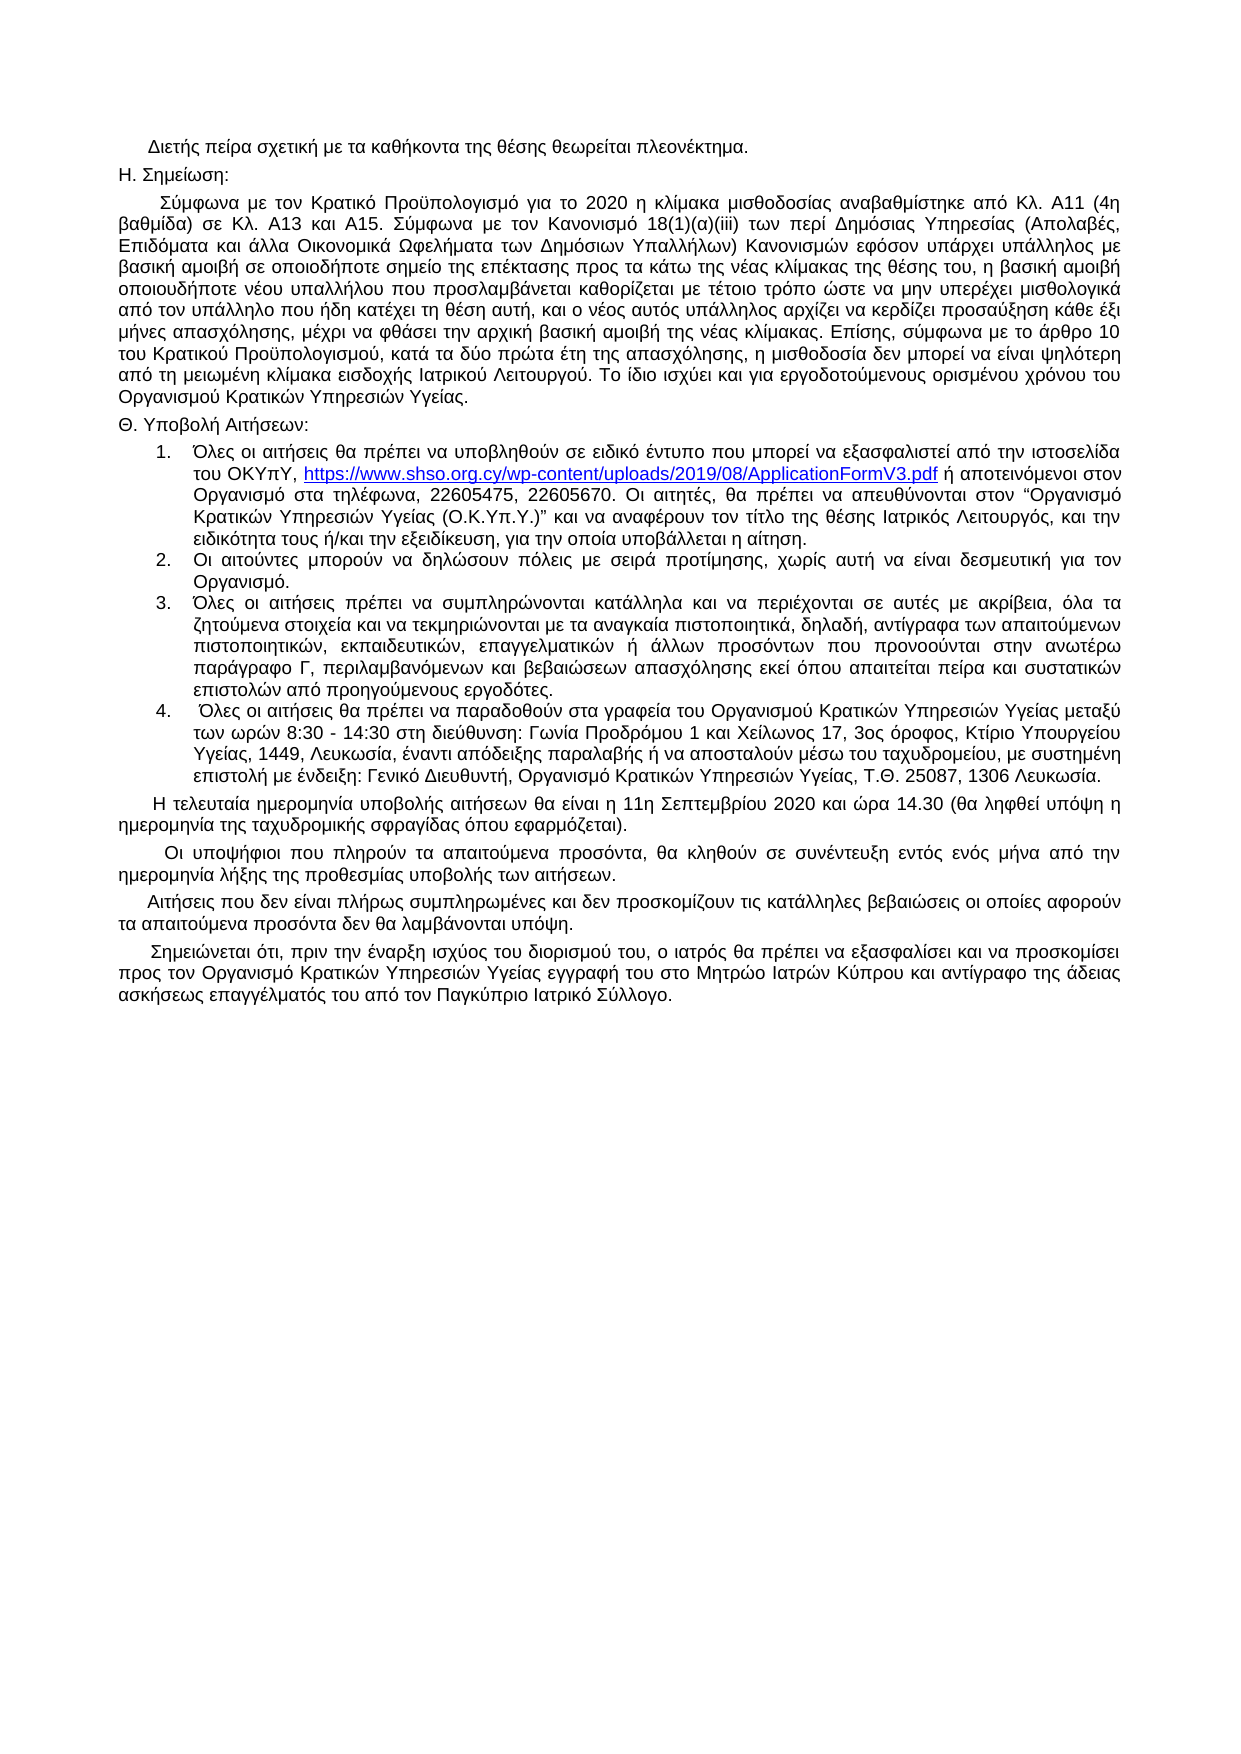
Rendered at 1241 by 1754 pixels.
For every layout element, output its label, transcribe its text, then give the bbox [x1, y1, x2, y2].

list Όλες οι αιτήσεις θα πρέπει να παραδοθούν στα γραφεία του Οργανισμού Κρατικών Υπηρεσιών Υγείας μεταξύ των ωρών 8:30 - 14:30 στη διεύθυνση: Γωνία Προδρόμου 1 και Χείλωνος 17, 3ος όροφος, Κτίριο Υπουργείου Υγείας, 1449, Λευκωσία, έναντι απόδειξης παραλαβής ή να αποσταλούν μέσω του ταχυδρομείου, με συστημένη επιστολή με ένδειξη: Γενικό Διευθυντή, Οργανισμό Κρατικών Υπηρεσιών Υγείας, Τ.Θ. 25087, 1306 Λευκωσία. [156, 700, 1122, 786]
text Διετής πείρα σχετική με τα καθήκοντα της θέσης θεωρείται πλεονέκτημα. [148, 136, 1122, 157]
text Θ. Υποβολή Αιτήσεων: [118, 413, 1122, 435]
list Όλες οι αιτήσεις πρέπει να συμπληρώνονται κατάλληλα και να περιέχονται σε αυτές με ακρίβεια, όλα τα ζητούμενα στοιχεία και να τεκμηριώνονται με τα αναγκαία πιστοποιητικά, δηλαδή, αντίγραφα των απαιτούμενων πιστοποιητικών, εκπαιδευτικών, επαγγελματικών ή άλλων προσόντων που προνοούνται στην ανωτέρω παράγραφο Γ, περιλαμβανόμενων και βεβαιώσεων απασχόλησης εκεί όπου απαιτείται πείρα και συστατικών επιστολών από προηγούμενους εργοδότες. [156, 592, 1122, 700]
text Σημειώνεται ότι, πριν την έναρξη ισχύος του διορισμού του, ο ιατρός θα πρέπει να εξασφαλίσει και να προσκομίσει προς τον Οργανισμό Κρατικών Υπηρεσιών Υγείας εγγραφή του στο Μητρώο Ιατρών Κύπρου και αντίγραφο της άδειας ασκήσεως επαγγέλματός του από τον Παγκύπριο Ιατρικό Σύλλογο. [118, 941, 1122, 1005]
text Η τελευταία ημερομηνία υποβολής αιτήσεων θα είναι η 11η Σεπτεμβρίου 2020 και ώρα 14.30 (θα ληφθεί υπόψη η ημερομηνία της ταχυδρομικής σφραγίδας όπου εφαρμόζεται). [118, 792, 1122, 836]
list Οι αιτούντες μπορούν να δηλώσουν πόλεις με σειρά προτίμησης, χωρίς αυτή να είναι δεσμευτική για τον Οργανισμό. [156, 549, 1122, 592]
text Αιτήσεις που δεν είναι πλήρως συμπληρωμένες και δεν προσκομίζουν τις κατάλληλες βεβαιώσεις οι οποίες αφορούν τα απαιτούμενα προσόντα δεν θα λαμβάνονται υπόψη. [118, 891, 1122, 934]
text Οι υποψήφιοι που πληρούν τα απαιτούμενα προσόντα, θα κληθούν σε συνέντευξη εντός ενός μήνα από την ημερομηνία λήξης της προθεσμίας υποβολής των αιτήσεων. [118, 842, 1122, 885]
text Σύμφωνα με τον Κρατικό Προϋπολογισμό για το 2020 η κλίμακα μισθοδοσίας αναβαθμίστηκε από Κλ. Α11 (4η βαθμίδα) σε Κλ. Α13 και Α15. Σύμφωνα με τον Κανονισμό 18(1)(α)(iii) των περί Δημόσιας Υπηρεσίας (Απολαβές, Επιδόματα και άλλα Οικονομικά Ωφελήματα των Δημόσιων Υπαλλήλων) Κανονισμών εφόσον υπάρχει υπάλληλος με βασική αμοιβή σε οποιοδήποτε σημείο της επέκτασης προς τα κάτω της νέας κλίμακας της θέσης του, η βασική αμοιβή οποιουδήποτε νέου υπαλλήλου που προσλαμβάνεται καθορίζεται με τέτοιο τρόπο ώστε να μην υπερέχει μισθολογικά από τον υπάλληλο που ήδη κατέχει τη θέση αυτή, και ο νέος αυτός υπάλληλος αρχίζει να κερδίζει προσαύξηση κάθε έξι μήνες απασχόλησης, μέχρι να φθάσει την αρχική βασική αμοιβή της νέας κλίμακας. Επίσης, σύμφωνα με το άρθρο 10 του Κρατικού Προϋπολογισμού, κατά τα δύο πρώτα έτη της απασχόλησης, η μισθοδοσία δεν μπορεί να είναι ψηλότερη από τη μειωμένη κλίμακα εισδοχής Ιατρικού Λειτουργού. Το ίδιο ισχύει και για εργοδοτούμενους ορισμένου χρόνου του Οργανισμού Κρατικών Υπηρεσιών Υγείας. [118, 191, 1122, 407]
list Όλες οι αιτήσεις θα πρέπει να υποβληθούν σε ειδικό έντυπο που μπορεί να εξασφαλιστεί από την ιστοσελίδα του ΟΚΥπΥ, https://www.shso.org.cy/wp-content/uploads/2019/08/ApplicationFormV3.pdf ή αποτεινόμενοι στον Οργανισμό στα τηλέφωνα, 22605475, 22605670. Οι αιτητές, θα πρέπει να απευθύνονται στον “Οργανισμό Κρατικών Υπηρεσιών Υγείας (Ο.Κ.Υπ.Υ.)” και να αναφέρουν τον τίτλο της θέσης Ιατρικός Λειτουργός, και την ειδικότητα τους ή/και την εξειδίκευση, για την οποία υποβάλλεται η αίτηση. [156, 441, 1122, 549]
text Η. Σημείωση: [118, 164, 1122, 185]
